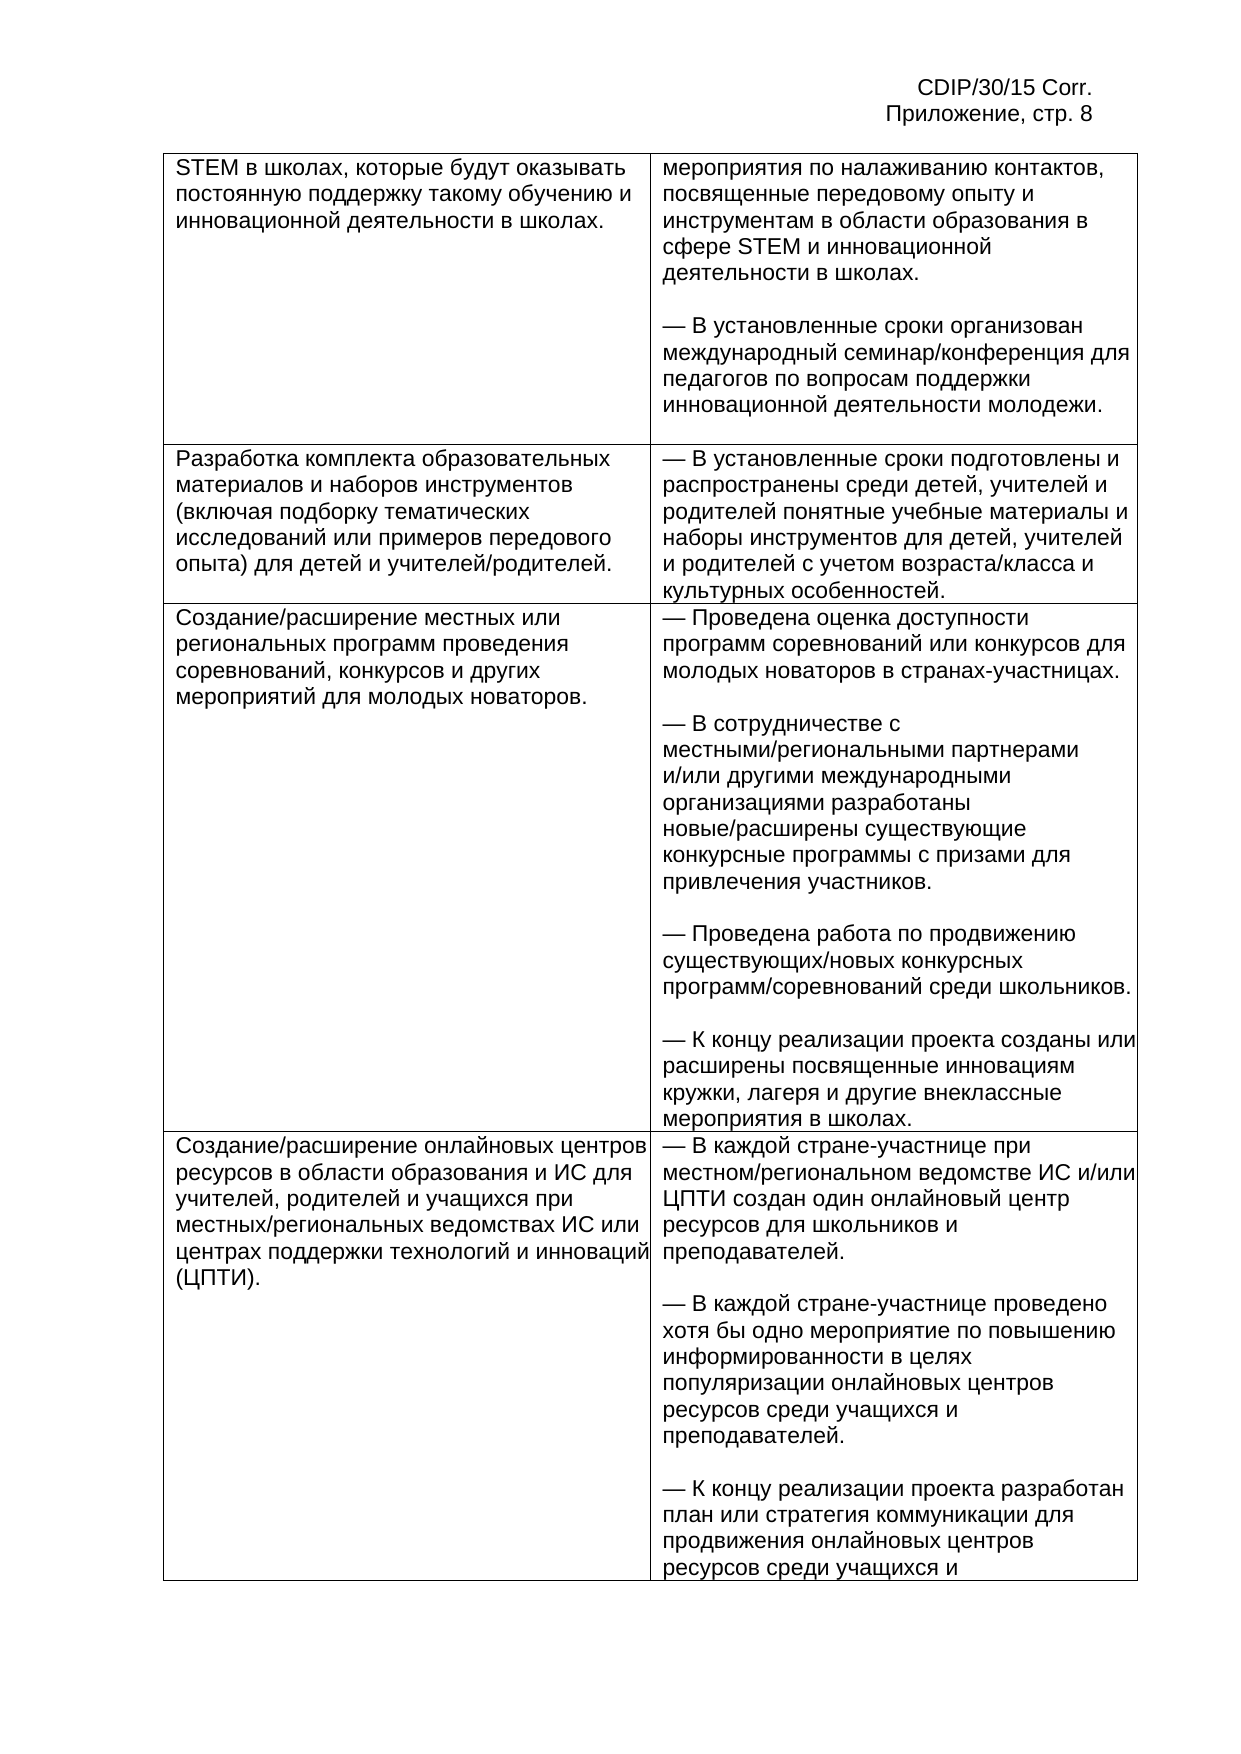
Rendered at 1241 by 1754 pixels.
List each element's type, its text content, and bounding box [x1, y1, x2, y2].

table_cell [164, 154, 650, 444]
table_cell — В установленные сроки подготовлены и распространены среди детей, учителей и родителей понятные учебные материалы и наборы инструментов для детей, учителей и родителей с учетом возраста/класса и культурных особенностей. [651, 445, 1137, 603]
table_cell — Проведена оценка доступности программ соревнований или конкурсов для молодых новаторов в странах-участницах. — В сотрудничестве с местными/региональными партнерами и/или другими международными организациями разработаны новые/расширены существующие конкурсные программы с призами для привлечения участников. — Проведена работа по продвижению существующих/новых конкурсных программ/соревнований среди школьников. — К концу реализации проекта созданы или расширены посвященные инновациям кружки, лагеря и другие внеклассные мероприятия в школах. [651, 604, 1137, 1131]
table_cell Разработка комплекта образовательных материалов и наборов инструментов (включая подборку тематических исследований или примеров передового опыта) для детей и учителей/родителей. [164, 445, 650, 603]
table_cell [164, 1132, 650, 1580]
table_cell Создание/расширение местных или региональных программ проведения соревнований, конкурсов и других мероприятий для молодых новаторов. [164, 604, 650, 1131]
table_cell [651, 1132, 1137, 1580]
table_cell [651, 154, 1137, 444]
